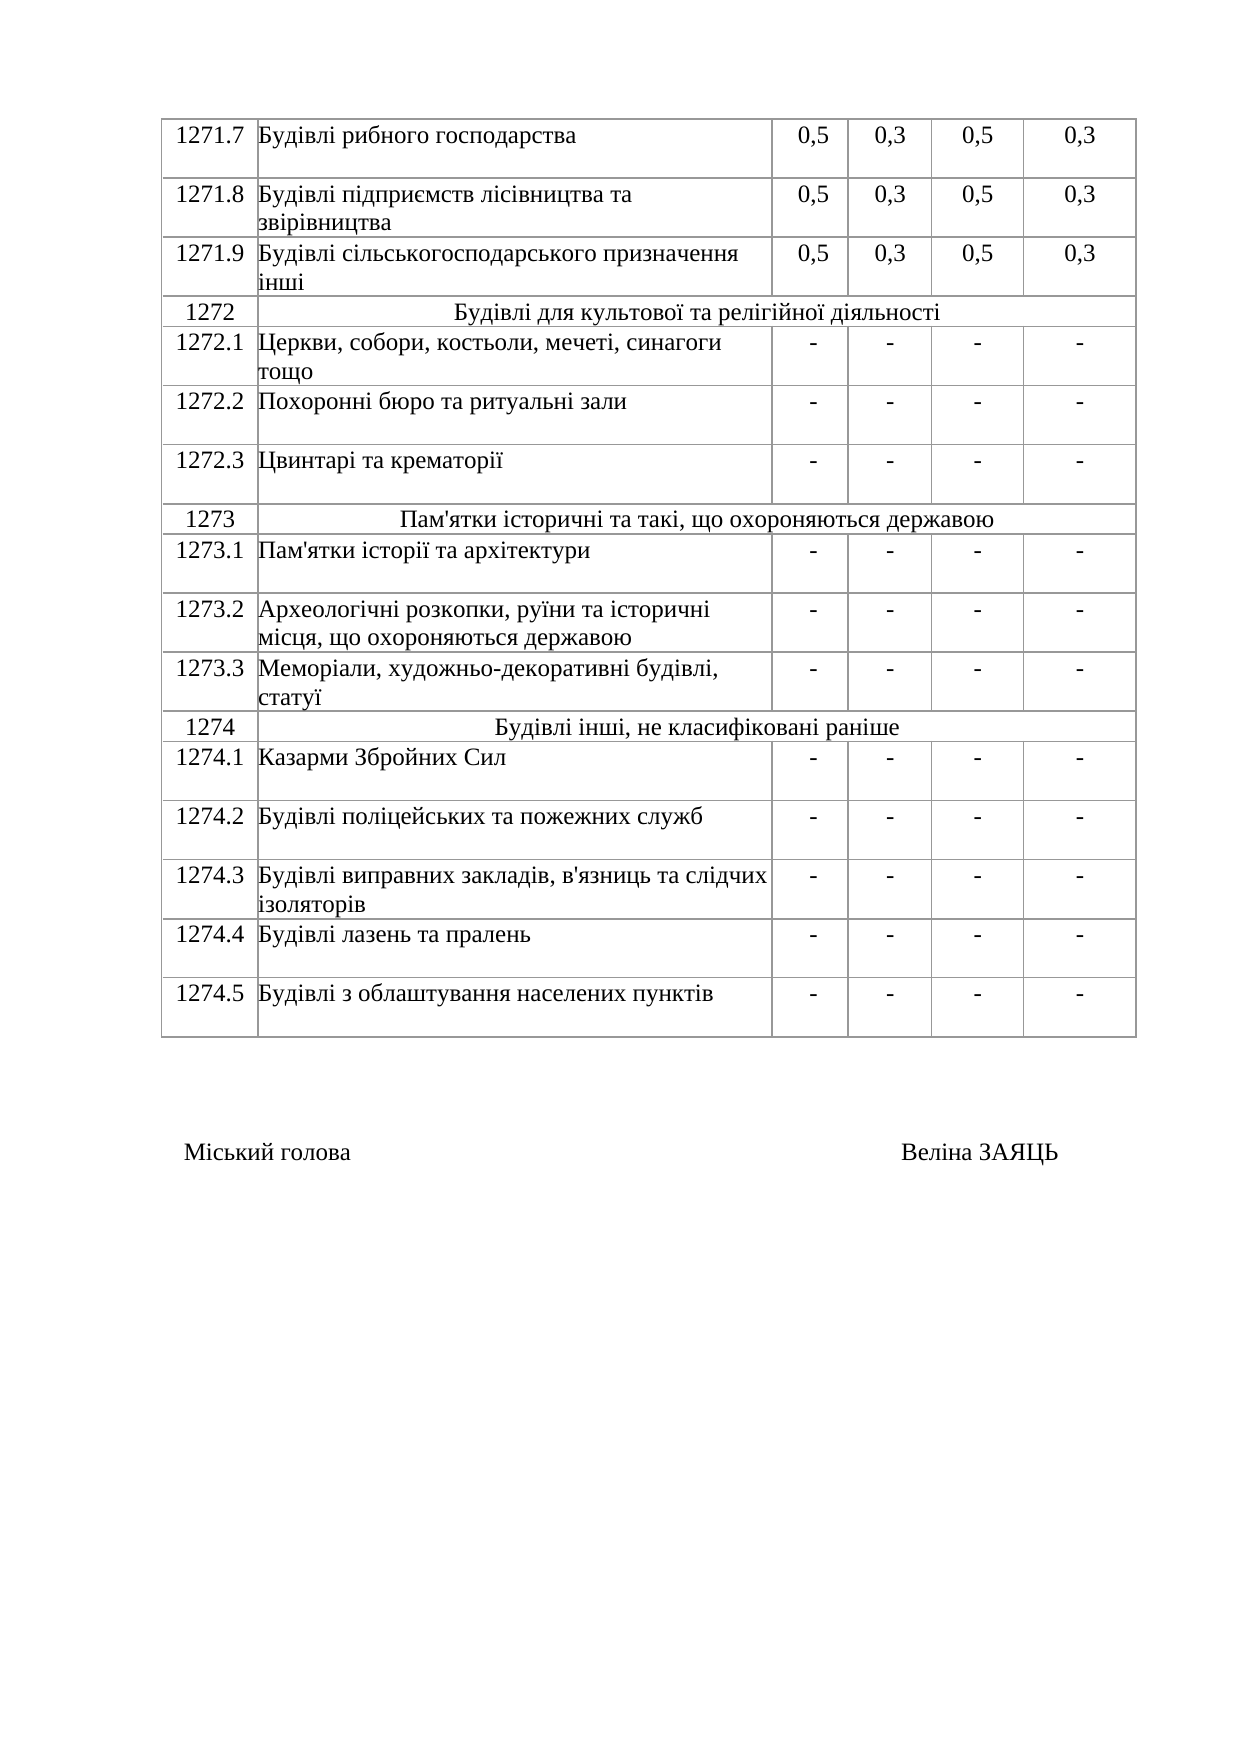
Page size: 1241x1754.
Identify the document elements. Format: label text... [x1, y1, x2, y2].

table_cell - [773, 742, 847, 800]
table_cell - [1024, 742, 1135, 800]
table_cell 1272.3 [162, 445, 257, 503]
table_cell - [1024, 978, 1135, 1036]
table_cell - [773, 445, 847, 503]
table_cell Будівлі рибного господарства [259, 120, 771, 177]
table_cell 0,5 [932, 120, 1023, 177]
table_cell - [1024, 386, 1135, 444]
table_cell - [773, 594, 847, 651]
table_cell Археологічні розкопки, руїни та історичні місця, що охороняються державою [259, 594, 771, 651]
table_cell - [932, 920, 1023, 977]
table_cell 0,5 [773, 238, 847, 295]
table_cell - [773, 801, 847, 859]
table_cell - [1024, 801, 1135, 859]
table_cell 1274.1 [162, 742, 257, 800]
table_cell 1273 [162, 504, 257, 533]
table_cell - [932, 445, 1023, 503]
table_cell - [1024, 445, 1135, 503]
table_cell 1273.3 [162, 652, 257, 710]
table_cell 1274 [162, 711, 257, 741]
table_cell 0,5 [773, 120, 847, 177]
table_cell - [773, 653, 847, 710]
table_cell - [1024, 860, 1135, 918]
table_cell Будівлі лазень та пралень [259, 920, 771, 977]
table_cell 1274.2 [162, 801, 257, 859]
table_cell 1273.1 [162, 534, 257, 592]
table_cell - [773, 327, 847, 385]
table_cell - [773, 978, 847, 1036]
table_cell 1274.4 [162, 919, 257, 977]
table_cell Церкви, собори, костьоли, мечеті, синагоги тощо [259, 327, 771, 385]
table_cell 1274.3 [162, 860, 257, 918]
table_cell 1272.1 [162, 327, 257, 385]
table_cell - [849, 860, 931, 918]
table_cell Будівлі сільськогосподарського призначення інші [259, 238, 771, 295]
text Міський голова Веліна ЗАЯЦЬ [176, 1137, 1133, 1166]
table_cell Казарми Збройних Сил [259, 742, 771, 800]
table_cell Будівлі з облаштування населених пунктів [259, 978, 771, 1036]
table_cell 1274.5 [162, 978, 257, 1036]
table_cell Похоронні бюро та ритуальні зали [259, 386, 771, 444]
table_cell 1271.7 [162, 120, 257, 177]
table_cell - [849, 594, 931, 651]
table_cell - [1024, 535, 1135, 592]
table_cell Цвинтарі та крематорії [259, 445, 771, 503]
table_cell Будівлі виправних закладів, в'язниць та слідчих ізоляторів [259, 860, 771, 918]
table_cell - [849, 327, 931, 385]
table_cell Будівлі поліцейських та пожежних служб [259, 801, 771, 859]
table_cell - [1024, 653, 1135, 710]
table_cell - [773, 920, 847, 977]
table_cell - [849, 801, 931, 859]
table_cell 0,3 [1024, 179, 1135, 236]
table_cell - [773, 535, 847, 592]
table_cell - [849, 920, 931, 977]
table_cell 1273.2 [162, 593, 257, 651]
table_cell - [849, 386, 931, 444]
table_cell - [932, 327, 1023, 385]
table_cell 0,3 [849, 179, 931, 236]
table_cell Пам'ятки історичні та такі, що охороняються державою [259, 505, 1135, 533]
table_cell 0,5 [932, 238, 1023, 295]
table_cell 1272 [162, 296, 257, 326]
table_cell - [849, 445, 931, 503]
table_cell Меморіали, художньо-декоративні будівлі, статуї [259, 653, 771, 710]
table_cell - [849, 653, 931, 710]
table_cell - [1024, 920, 1135, 977]
table_cell 0,3 [849, 120, 931, 177]
table_cell - [849, 742, 931, 800]
table_cell 1272.2 [162, 386, 257, 444]
table_cell 0,5 [932, 179, 1023, 236]
table_cell - [932, 742, 1023, 800]
table_cell - [932, 978, 1023, 1036]
table_cell - [773, 860, 847, 918]
table_cell - [932, 801, 1023, 859]
table_cell Будівлі для культової та релігійної діяльності [259, 297, 1135, 326]
table_cell - [932, 386, 1023, 444]
table_cell 0,5 [773, 179, 847, 236]
table_cell 0,3 [849, 238, 931, 295]
table_cell - [1024, 327, 1135, 385]
table_cell Будівлі підприємств лісівництва та звірівництва [259, 179, 771, 236]
table_cell - [849, 535, 931, 592]
table_cell - [849, 978, 931, 1036]
table_cell 1271.9 [162, 237, 257, 295]
table_cell 0,3 [1024, 120, 1135, 177]
table_cell - [932, 594, 1023, 651]
table_cell Будівлі інші, не класифіковані раніше [259, 712, 1135, 741]
table_cell 1271.8 [162, 178, 257, 236]
table_cell - [932, 860, 1023, 918]
table_cell - [773, 386, 847, 444]
table_cell - [932, 653, 1023, 710]
table_cell Пам'ятки історії та архітектури [259, 535, 771, 592]
table_cell - [1024, 594, 1135, 651]
table_cell - [932, 535, 1023, 592]
table_cell 0,3 [1024, 238, 1135, 295]
